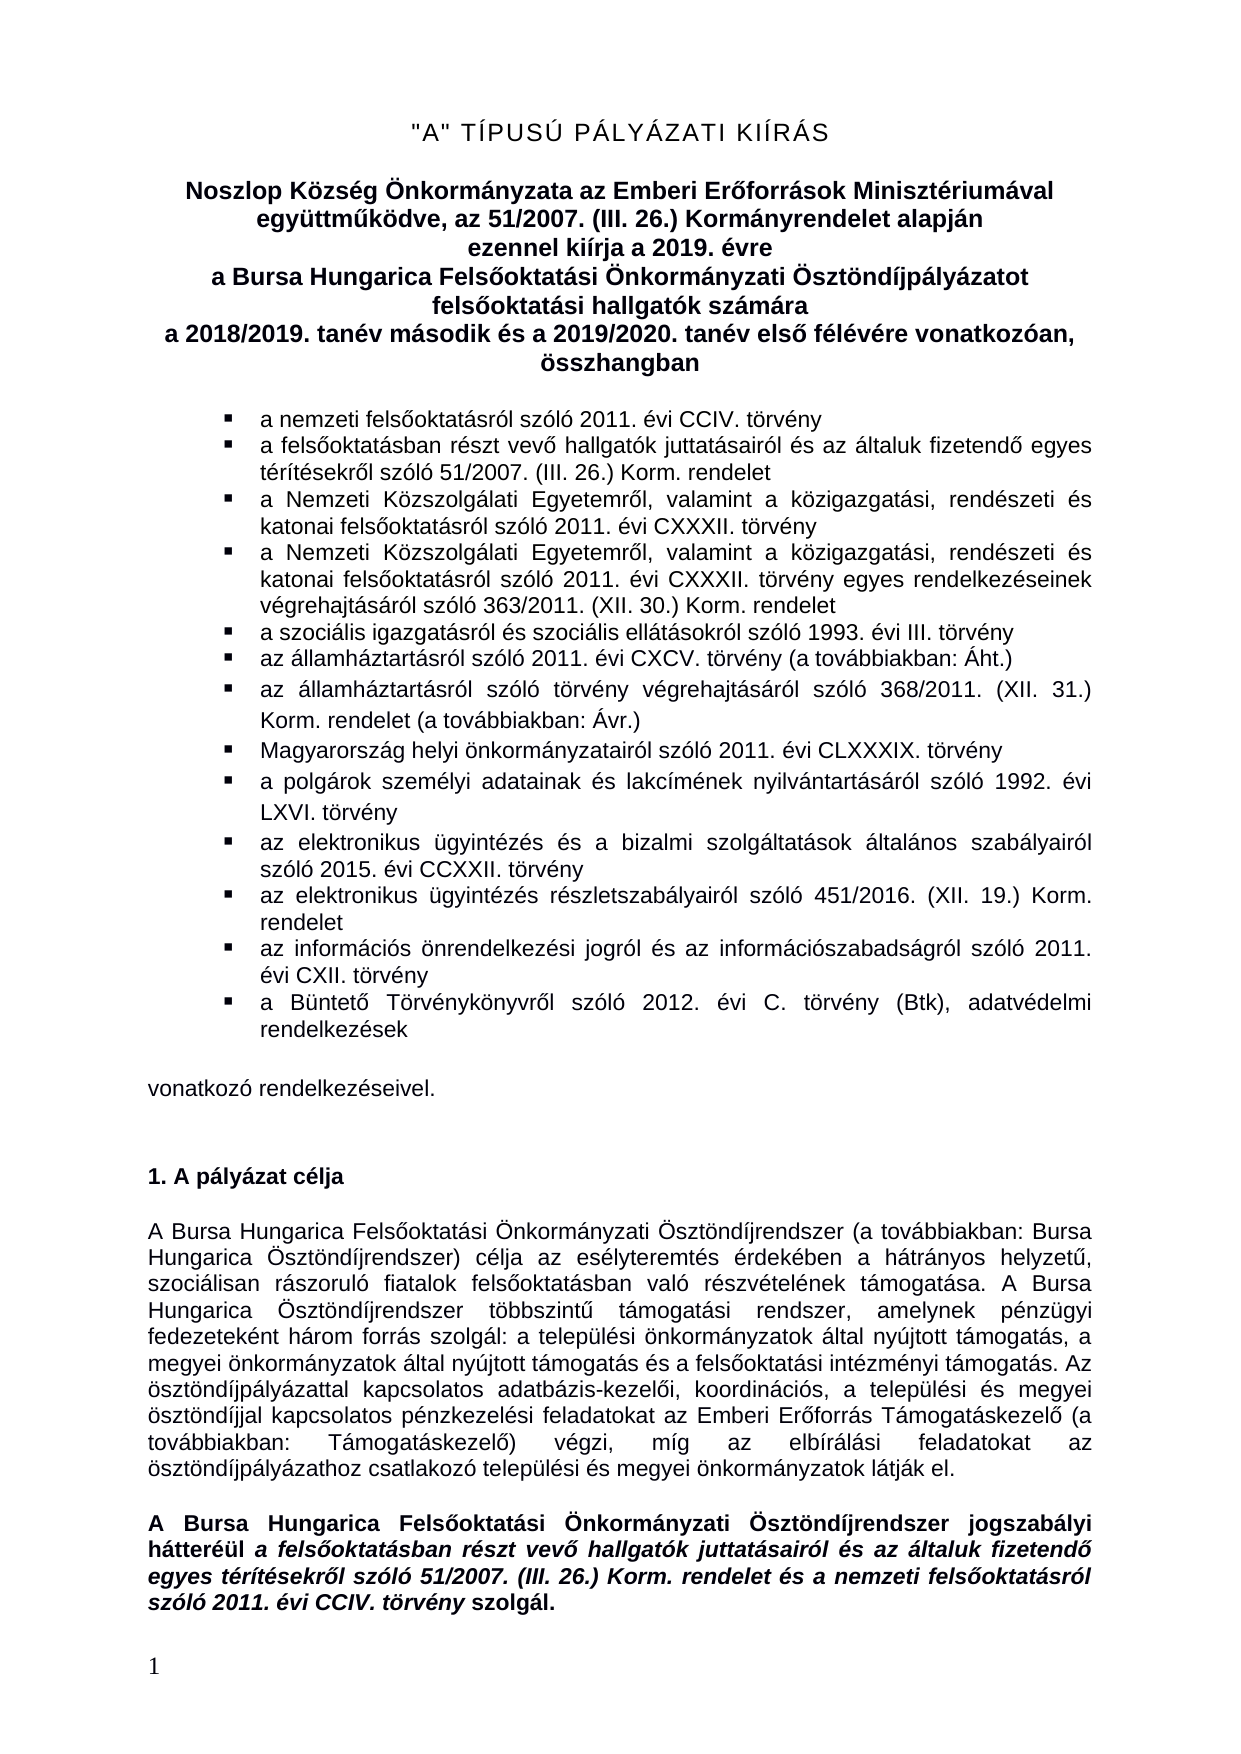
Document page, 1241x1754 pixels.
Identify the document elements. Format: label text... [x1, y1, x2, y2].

list a felsőoktatásban részt vevő hallgatók juttatásairól és az általuk fizetendő egyes térítésekről szóló 51/2007. (III. 26.) Korm. rendelet [222, 432, 1092, 486]
subtitle "A" TÍPUSÚ PÁLYÁZATI KIÍRÁS [148, 118, 1092, 147]
text összhangban [148, 348, 1092, 377]
text A Bursa Hungarica Felsőoktatási Önkormányzati Ösztöndíjrendszer (a továbbiakban: Bursa Hungarica Ösztöndíjrendszer) célja az esélyteremtés érdekében a hátrányos helyzetű, szociálisan rászoruló fiatalok felsőoktatásban való részvételének támogatása. A Bursa Hungarica Ösztöndíjrendszer többszintű támogatási rendszer, amelynek pénzügyi fedezeteként három forrás szolgál: a települési önkormányzatok által nyújtott támogatás, a megyei önkormányzatok által nyújtott támogatás és a felsőoktatási intézményi támogatás. Az ösztöndíjpályázattal kapcsolatos adatbázis-kezelői, koordinációs, a települési és megyei ösztöndíjjal kapcsolatos pénzkezelési feladatokat az Emberi Erőforrás Támogatáskezelő (a továbbiakban: Támogatáskezelő) végzi, míg az elbírálási feladatokat az ösztöndíjpályázathoz csatlakozó települési és megyei önkormányzatok látják el. [148, 1218, 1092, 1481]
text felsőoktatási hallgatók számára [148, 291, 1092, 319]
list az elektronikus ügyintézés és a bizalmi szolgáltatások általános szabályairól szóló 2015. évi CCXXII. törvény [222, 829, 1092, 882]
text vonatkozó rendelkezéseivel. [148, 1075, 1092, 1101]
list a Nemzeti Közszolgálati Egyetemről, valamint a közigazgatási, rendészeti és katonai felsőoktatásról szóló 2011. évi CXXXII. törvény egyes rendelkezéseinek végrehajtásáról szóló 363/2011. (XII. 30.) Korm. rendelet [222, 539, 1092, 618]
list az elektronikus ügyintézés részletszabályairól szóló 451/2016. (XII. 19.) Korm. rendelet [222, 882, 1092, 935]
list a Büntető Törvénykönyvről szóló 2012. évi C. törvény (Btk), adatvédelmi rendelkezések [222, 989, 1092, 1042]
text ezennel kiírja a 2019. évre [148, 233, 1092, 262]
text A Bursa Hungarica Felsőoktatási Önkormányzati Ösztöndíjrendszer jogszabályi hátteréül a felsőoktatásban részt vevő hallgatók juttatásairól és az általuk fizetendő egyes térítésekről szóló 51/2007. (III. 26.) Korm. rendelet és a nemzeti felsőoktatásról szóló 2011. évi CCIV. törvény szolgál. [148, 1510, 1092, 1615]
list az információs önrendelkezési jogról és az információszabadságról szóló 2011. évi CXII. törvény [222, 935, 1092, 989]
list Magyarország helyi önkormányzatairól szóló 2011. évi CLXXXIX. törvény [222, 737, 1092, 764]
text a Bursa Hungarica Felsőoktatási Önkormányzati Ösztöndíjpályázatot [148, 262, 1092, 291]
text a 2018/2019. tanév második és a 2019/2020. tanév első félévére vonatkozóan, [148, 319, 1092, 348]
text Noszlop Község Önkormányzata az Emberi Erőforrások Minisztériumával együttműködve, az 51/2007. (III. 26.) Kormányrendelet alapján [148, 176, 1092, 233]
list a nemzeti felsőoktatásról szóló 2011. évi CCIV. törvény [222, 406, 1092, 432]
list a polgárok személyi adatainak és lakcímének nyilvántartásáról szóló 1992. évi LXVI. törvény [222, 768, 1092, 825]
list a szociális igazgatásról és szociális ellátásokról szóló 1993. évi III. törvény [222, 618, 1092, 645]
list az államháztartásról szóló 2011. évi CXCV. törvény (a továbbiakban: Áht.) [222, 645, 1092, 672]
list a Nemzeti Közszolgálati Egyetemről, valamint a közigazgatási, rendészeti és katonai felsőoktatásról szóló 2011. évi CXXXII. törvény [222, 486, 1092, 539]
text 1. A pályázat célja [148, 1163, 1092, 1189]
list az államháztartásról szóló törvény végrehajtásáról szóló 368/2011. (XII. 31.) Korm. rendelet (a továbbiakban: Ávr.) [222, 676, 1092, 733]
